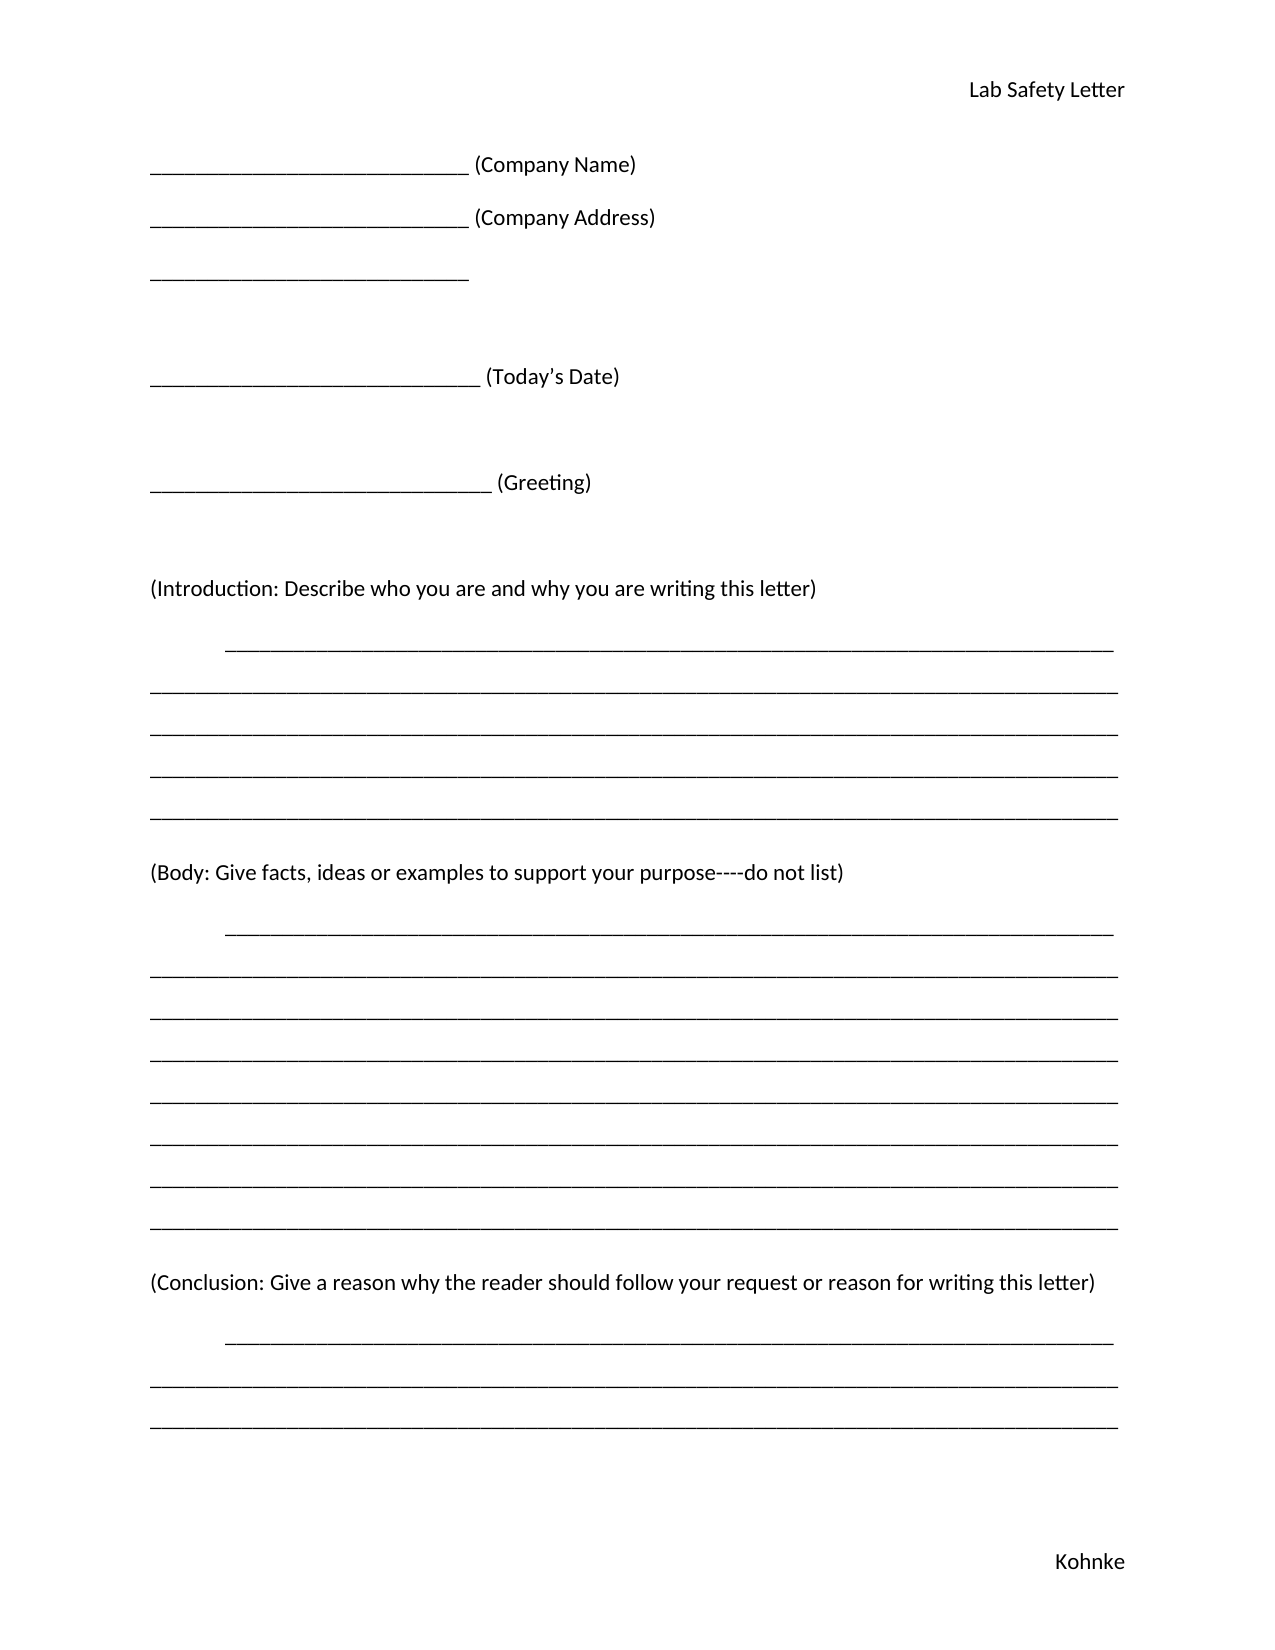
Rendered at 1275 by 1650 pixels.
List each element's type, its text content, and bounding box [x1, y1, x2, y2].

text (Conclusion: Give a reason why the reader should follow your request or reason for writing this letter) [150, 1268, 1125, 1296]
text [150, 1321, 1125, 1433]
text ____________________________ (Company Address) [150, 203, 1125, 231]
text ______________________________ (Greeting) [150, 468, 1125, 496]
text (Introduction: Describe who you are and why you are writing this letter) [150, 574, 1125, 602]
text _____________________________ (Today’s Date) [150, 362, 1125, 390]
text ____________________________ [150, 256, 1125, 284]
text ____________________________ (Company Name) [150, 150, 1125, 178]
text (Body: Give facts, ideas or examples to support your purpose----do not list) [150, 858, 1125, 886]
text _________________________________________________________________________________________________________________________________________________________________________________________________________________________________________________________________________________________________________________________________________________________________________________________________________________________________________________________________________________________________________________________________________________________________________________________________________________________________________________________________________________________________ [150, 911, 1125, 1233]
